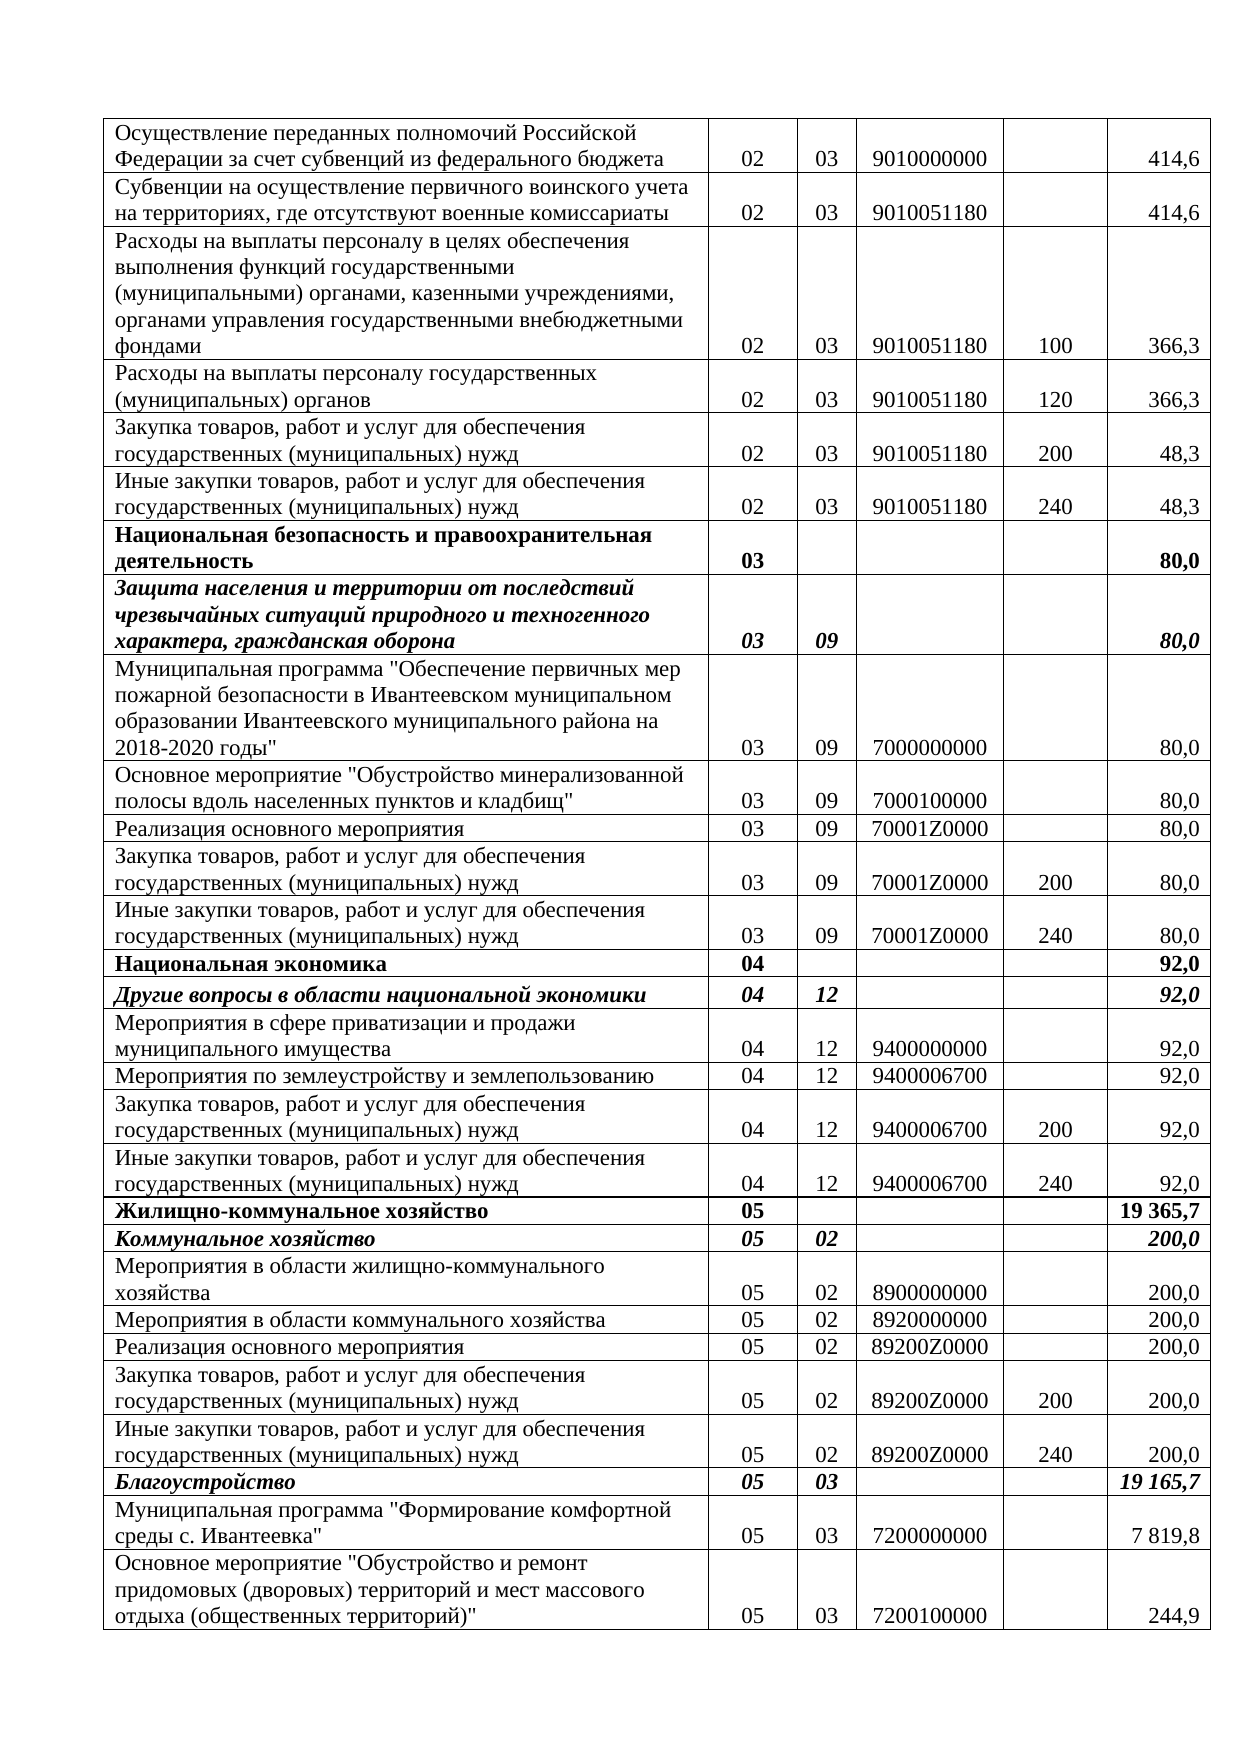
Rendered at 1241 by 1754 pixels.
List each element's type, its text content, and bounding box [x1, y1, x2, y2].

table_cell Иные закупки товаров, работ и услуг для обеспечения государственных (муниципальных) нужд [104, 896, 708, 949]
table_cell 92,0 [1108, 950, 1210, 976]
table_cell Расходы на выплаты персоналу государственных (муниципальных) органов [104, 360, 708, 412]
table_cell 04 [709, 1144, 797, 1196]
table_cell 200 [1004, 413, 1107, 466]
table_cell 03 [709, 815, 797, 841]
table_cell 09 [798, 575, 856, 653]
table_cell [1004, 575, 1107, 653]
table_cell 7 819,8 [1108, 1496, 1210, 1548]
table_cell 9400006700 [857, 1144, 1003, 1196]
table_cell 7200000000 [857, 1496, 1003, 1548]
table_cell [857, 1468, 1003, 1495]
table_cell Иные закупки товаров, работ и услуг для обеспечения государственных (муниципальных) нужд [104, 1144, 708, 1196]
table_cell 03 [798, 1496, 856, 1548]
table_cell 414,6 [1108, 173, 1210, 226]
table_cell 70001Z0000 [857, 896, 1003, 949]
table_cell 80,0 [1108, 761, 1210, 814]
table_cell 200,0 [1108, 1361, 1210, 1413]
table_cell Субвенции на осуществление первичного воинского учета на территориях, где отсутствуют военные комиссариаты [104, 173, 708, 226]
table_cell 05 [709, 1550, 797, 1628]
table_cell 48,3 [1108, 467, 1210, 520]
table_cell [1004, 1252, 1107, 1305]
table_cell 200,0 [1108, 1225, 1210, 1251]
table_cell 200 [1004, 1361, 1107, 1413]
table_cell [1004, 119, 1107, 172]
table_cell 03 [798, 173, 856, 226]
table_cell 03 [798, 227, 856, 358]
table_cell 03 [709, 575, 797, 653]
table_cell 9010051180 [857, 467, 1003, 520]
table_cell 09 [798, 896, 856, 949]
table_cell 05 [709, 1252, 797, 1305]
table_cell 09 [798, 761, 856, 814]
table_cell 03 [798, 413, 856, 466]
table_cell Закупка товаров, работ и услуг для обеспечения государственных (муниципальных) нужд [104, 1090, 708, 1143]
table_cell 200,0 [1108, 1252, 1210, 1305]
table_cell 12 [798, 1063, 856, 1089]
table_cell 03 [709, 761, 797, 814]
table_cell 19 165,7 [1108, 1468, 1210, 1495]
table_cell 03 [798, 467, 856, 520]
table_cell 09 [798, 815, 856, 841]
table_cell 9010051180 [857, 173, 1003, 226]
table_cell 02 [709, 173, 797, 226]
table_cell [1004, 950, 1107, 976]
table_cell [1004, 521, 1107, 573]
table_cell 03 [798, 1550, 856, 1628]
table_cell [1004, 173, 1107, 226]
table_cell 8920000000 [857, 1306, 1003, 1332]
table_cell [1004, 761, 1107, 814]
table_cell [857, 977, 1003, 1008]
table_cell 03 [798, 360, 856, 412]
table_cell 200,0 [1108, 1334, 1210, 1360]
table_cell [857, 575, 1003, 653]
table_cell 09 [798, 655, 856, 760]
table_cell [857, 950, 1003, 976]
table_cell [798, 521, 856, 573]
table_cell 9010000000 [857, 119, 1003, 172]
table_cell 03 [709, 842, 797, 895]
table_cell Иные закупки товаров, работ и услуг для обеспечения государственных (муниципальных) нужд [104, 1415, 708, 1467]
table_cell 02 [798, 1225, 856, 1251]
table_cell Мероприятия по землеустройству и землепользованию [104, 1063, 708, 1089]
table_cell 89200Z0000 [857, 1361, 1003, 1413]
table_cell 80,0 [1108, 842, 1210, 895]
table_cell Национальная безопасность и правоохранительная деятельность [104, 521, 708, 573]
table_cell [798, 950, 856, 976]
table_cell 02 [798, 1306, 856, 1332]
table_cell 100 [1004, 227, 1107, 358]
table_cell Мероприятия в области жилищно-коммунального хозяйства [104, 1252, 708, 1305]
table_cell [1004, 655, 1107, 760]
table_cell 92,0 [1108, 1090, 1210, 1143]
table_cell [857, 1225, 1003, 1251]
table_cell Национальная экономика [104, 950, 708, 976]
table_cell 80,0 [1108, 815, 1210, 841]
table_cell [798, 1198, 856, 1224]
table_cell 04 [709, 950, 797, 976]
table_cell 92,0 [1108, 1063, 1210, 1089]
table_cell Защита населения и территории от последствий чрезвычайных ситуаций природного и техногенного характера, гражданская оборона [104, 575, 708, 653]
table_cell 9400000000 [857, 1009, 1003, 1062]
table_cell [1004, 1468, 1107, 1495]
table_cell 200,0 [1108, 1306, 1210, 1332]
table_cell 05 [709, 1334, 797, 1360]
table_cell 05 [709, 1468, 797, 1495]
table_cell Благоустройство [104, 1468, 708, 1495]
table_cell Иные закупки товаров, работ и услуг для обеспечения государственных (муниципальных) нужд [104, 467, 708, 520]
table_cell 02 [709, 119, 797, 172]
table_cell 80,0 [1108, 655, 1210, 760]
table_cell 200 [1004, 1090, 1107, 1143]
table_cell 05 [709, 1415, 797, 1467]
table_cell 12 [798, 1090, 856, 1143]
table_cell 9010051180 [857, 227, 1003, 358]
table_cell 05 [709, 1496, 797, 1548]
table_cell 02 [798, 1334, 856, 1360]
table_cell 120 [1004, 360, 1107, 412]
table_cell 02 [798, 1415, 856, 1467]
table_cell 03 [709, 521, 797, 573]
table_cell [857, 1198, 1003, 1224]
table_cell [857, 521, 1003, 573]
table_cell 03 [798, 1468, 856, 1495]
table_cell 366,3 [1108, 360, 1210, 412]
table_cell 80,0 [1108, 896, 1210, 949]
table_cell 7200100000 [857, 1550, 1003, 1628]
table_cell 70001Z0000 [857, 842, 1003, 895]
table_cell Реализация основного мероприятия [104, 1334, 708, 1360]
table_cell 02 [709, 413, 797, 466]
table_cell 89200Z0000 [857, 1334, 1003, 1360]
table_cell 12 [798, 977, 856, 1008]
table_cell 200,0 [1108, 1415, 1210, 1467]
table_cell [1004, 1198, 1107, 1224]
table_cell 04 [709, 1090, 797, 1143]
table_cell 244,9 [1108, 1550, 1210, 1628]
table_cell [1004, 1306, 1107, 1332]
table_cell [1004, 1496, 1107, 1548]
table_cell Мероприятия в сфере приватизации и продажи муниципального имущества [104, 1009, 708, 1062]
table_cell Другие вопросы в области национальной экономики [104, 977, 708, 1008]
table_cell Жилищно-коммунальное хозяйство [104, 1198, 708, 1224]
table_cell Мероприятия в области коммунального хозяйства [104, 1306, 708, 1332]
table_cell 9010051180 [857, 413, 1003, 466]
table_cell [1004, 977, 1107, 1008]
table_cell Муниципальная программа "Формирование комфортной среды с. Ивантеевка" [104, 1496, 708, 1548]
table_cell 7000000000 [857, 655, 1003, 760]
table_cell 240 [1004, 1415, 1107, 1467]
table_cell 80,0 [1108, 521, 1210, 573]
table_cell Закупка товаров, работ и услуг для обеспечения государственных (муниципальных) нужд [104, 842, 708, 895]
table_cell Коммунальное хозяйство [104, 1225, 708, 1251]
table_cell 02 [709, 467, 797, 520]
table_cell 7000100000 [857, 761, 1003, 814]
table_cell [1004, 1063, 1107, 1089]
table_cell [1004, 815, 1107, 841]
table_cell 414,6 [1108, 119, 1210, 172]
table_cell 02 [709, 360, 797, 412]
table_cell 92,0 [1108, 1144, 1210, 1196]
table_cell 240 [1004, 467, 1107, 520]
table_cell 02 [709, 227, 797, 358]
table_cell 92,0 [1108, 1009, 1210, 1062]
table_cell [1004, 1225, 1107, 1251]
table_cell Реализация основного мероприятия [104, 815, 708, 841]
table_cell 12 [798, 1009, 856, 1062]
table_cell Расходы на выплаты персоналу в целях обеспечения выполнения функций государственными (муниципальными) органами, казенными учреждениями, органами управления государственными внебюджетными фондами [104, 227, 708, 358]
table_cell 05 [709, 1306, 797, 1332]
table_cell Закупка товаров, работ и услуг для обеспечения государственных (муниципальных) нужд [104, 1361, 708, 1413]
table_cell 89200Z0000 [857, 1415, 1003, 1467]
table_cell 9400006700 [857, 1063, 1003, 1089]
table_cell 04 [709, 1063, 797, 1089]
table_cell 19 365,7 [1108, 1198, 1210, 1224]
table_cell 04 [709, 977, 797, 1008]
table_cell 03 [798, 119, 856, 172]
table_cell [1004, 1334, 1107, 1360]
table_cell 48,3 [1108, 413, 1210, 466]
table_cell 92,0 [1108, 977, 1210, 1008]
table_cell 05 [709, 1198, 797, 1224]
table_cell 12 [798, 1144, 856, 1196]
table_cell [1004, 1550, 1107, 1628]
table_cell 70001Z0000 [857, 815, 1003, 841]
table_cell 240 [1004, 896, 1107, 949]
table_cell 05 [709, 1225, 797, 1251]
table_cell 03 [709, 655, 797, 760]
table_cell 240 [1004, 1144, 1107, 1196]
table_cell 80,0 [1108, 575, 1210, 653]
table_cell 04 [709, 1009, 797, 1062]
table_cell 9400006700 [857, 1090, 1003, 1143]
table_cell 8900000000 [857, 1252, 1003, 1305]
table_cell Основное мероприятие "Обустройство минерализованной полосы вдоль населенных пунктов и кладбищ" [104, 761, 708, 814]
table_cell 366,3 [1108, 227, 1210, 358]
table_cell 02 [798, 1361, 856, 1413]
table_cell 200 [1004, 842, 1107, 895]
table_cell [1004, 1009, 1107, 1062]
table_cell Муниципальная программа "Обеспечение первичных мер пожарной безопасности в Ивантеевском муниципальном образовании Ивантеевского муниципального района на 2018-2020 годы" [104, 655, 708, 760]
table_cell Основное мероприятие "Обустройство и ремонт придомовых (дворовых) территорий и мест массового отдыха (общественных территорий)" [104, 1550, 708, 1628]
table_cell 02 [798, 1252, 856, 1305]
table_cell 05 [709, 1361, 797, 1413]
table_cell 9010051180 [857, 360, 1003, 412]
table_cell Осуществление переданных полномочий Российской Федерации за счет субвенций из федерального бюджета [104, 119, 708, 172]
table_cell 03 [709, 896, 797, 949]
table_cell 09 [798, 842, 856, 895]
table_cell Закупка товаров, работ и услуг для обеспечения государственных (муниципальных) нужд [104, 413, 708, 466]
